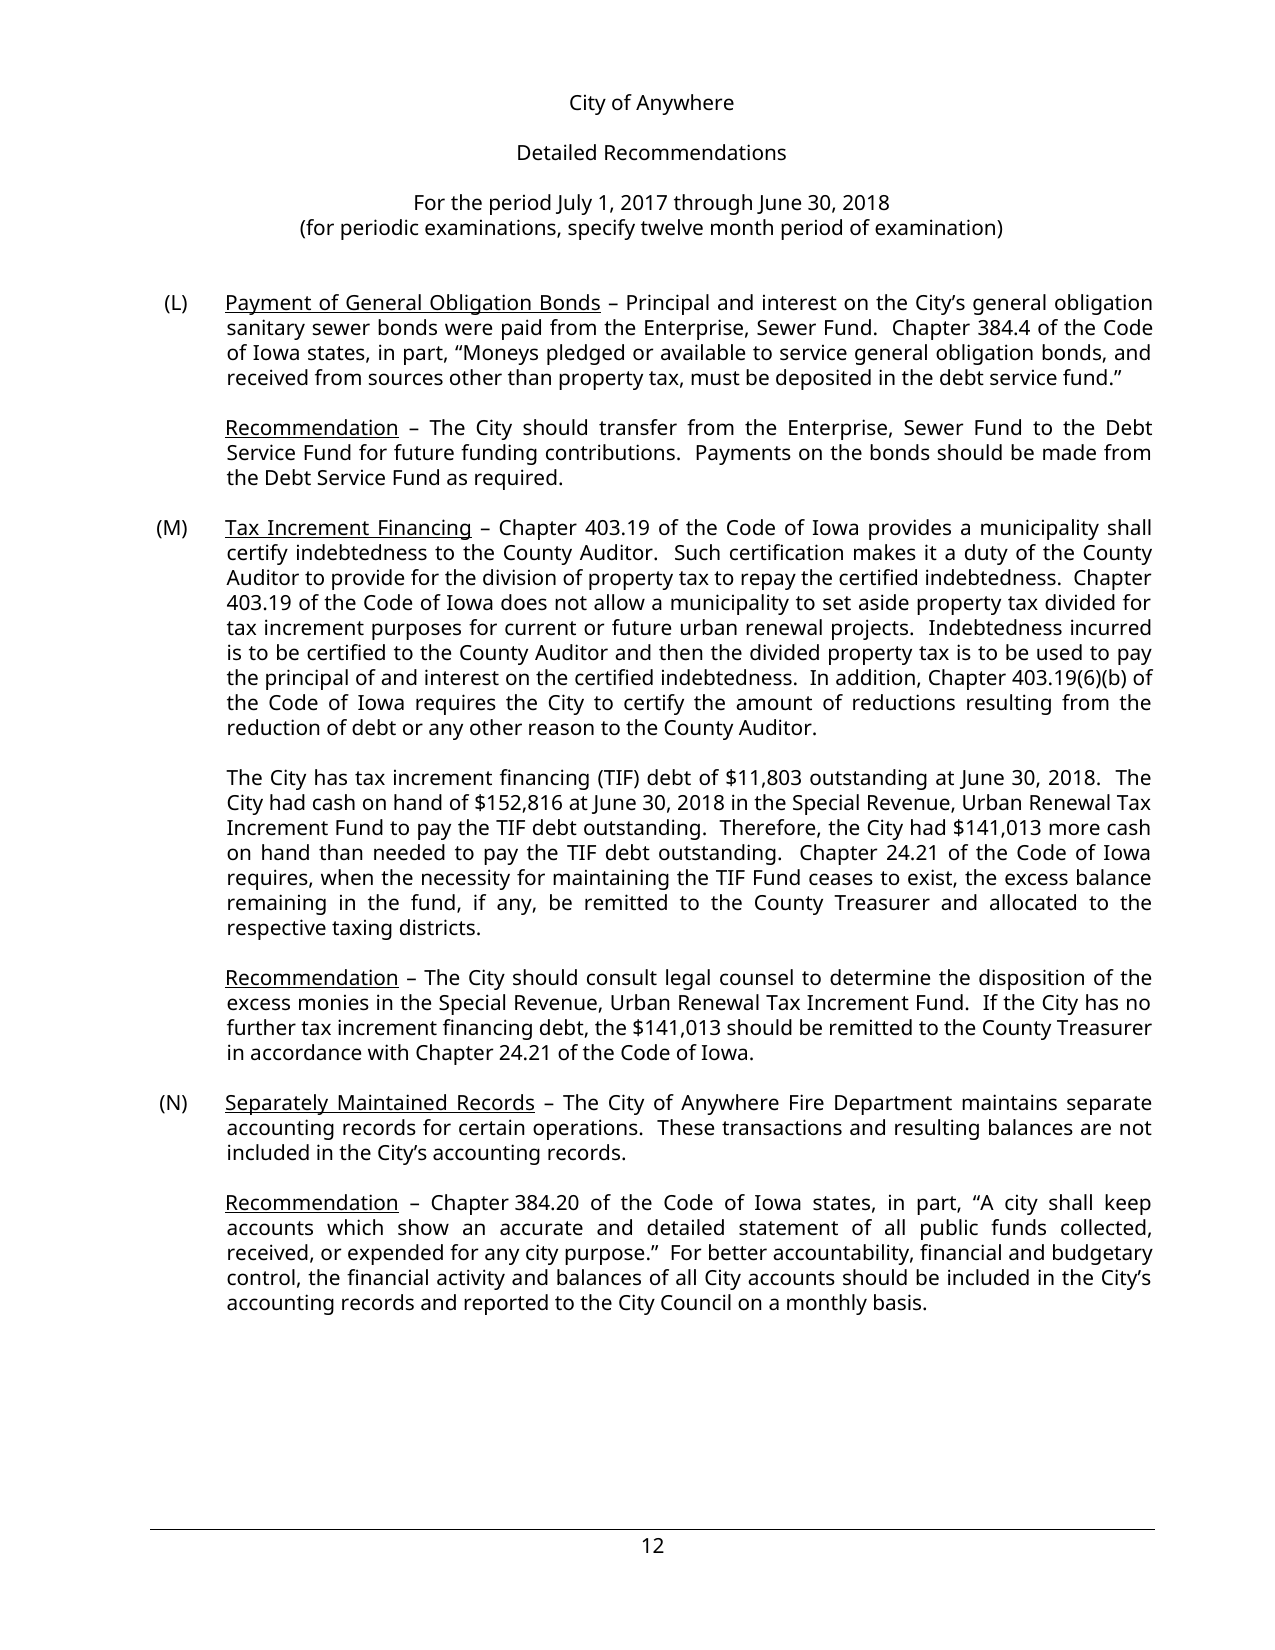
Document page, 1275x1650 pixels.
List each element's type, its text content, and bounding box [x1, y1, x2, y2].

text Recommendation – Chapter 384.20 of the Code of Iowa states, in part, “A city shall keep accounts which show an accurate and detailed statement of all public funds collected, received, or expended for any city purpose.” For better accountability, financial and budgetary control, the financial activity and balances of all City accounts should be included in the City’s accounting records and reported to the City Council on a monthly basis. [225, 1190, 1153, 1315]
list Tax Increment Financing – Chapter 403.19 of the Code of Iowa provides a municipality shall certify indebtedness to the County Auditor. Such certification makes it a duty of the County Auditor to provide for the division of property tax to repay the certified indebtedness. Chapter 403.19 of the Code of Iowa does not allow a municipality to set aside property tax divided for tax increment purposes for current or future urban renewal projects. Indebtedness incurred is to be certified to the County Auditor and then the divided property tax is to be used to pay the principal of and interest on the certified indebtedness. In addition, Chapter 403.19(6)(b) of the Code of Iowa requires the City to certify the amount of reductions resulting from the reduction of debt or any other reason to the County Auditor. [187, 515, 1153, 740]
list Separately Maintained Records – The City of Anywhere Fire Department maintains separate accounting records for certain operations. These transactions and resulting balances are not included in the City’s accounting records. [187, 1090, 1153, 1165]
text Recommendation – The City should consult legal counsel to determine the disposition of the excess monies in the Special Revenue, Urban Renewal Tax Increment Fund. If the City has no further tax increment financing debt, the $141,013 should be remitted to the County Treasurer in accordance with Chapter 24.21 of the Code of Iowa. [225, 965, 1153, 1065]
list Payment of General Obligation Bonds – Principal and interest on the City’s general obligation sanitary sewer bonds were paid from the Enterprise, Sewer Fund. Chapter 384.4 of the Code of Iowa states, in part, “Moneys pledged or available to service general obligation bonds, and received from sources other than property tax, must be deposited in the debt service fund.” [187, 290, 1153, 390]
text Recommendation – The City should transfer from the Enterprise, Sewer Fund to the Debt Service Fund for future funding contributions. Payments on the bonds should be made from the Debt Service Fund as required. [225, 415, 1153, 490]
text The City has tax increment financing (TIF) debt of $11,803 outstanding at June 30, 2018. The City had cash on hand of $152,816 at June 30, 2018 in the Special Revenue, Urban Renewal Tax Increment Fund to pay the TIF debt outstanding. Therefore, the City had $141,013 more cash on hand than needed to pay the TIF debt outstanding. Chapter 24.21 of the Code of Iowa requires, when the necessity for maintaining the TIF Fund ceases to exist, the excess balance remaining in the fund, if any, be remitted to the County Treasurer and allocated to the respective taxing districts. [225, 765, 1153, 940]
